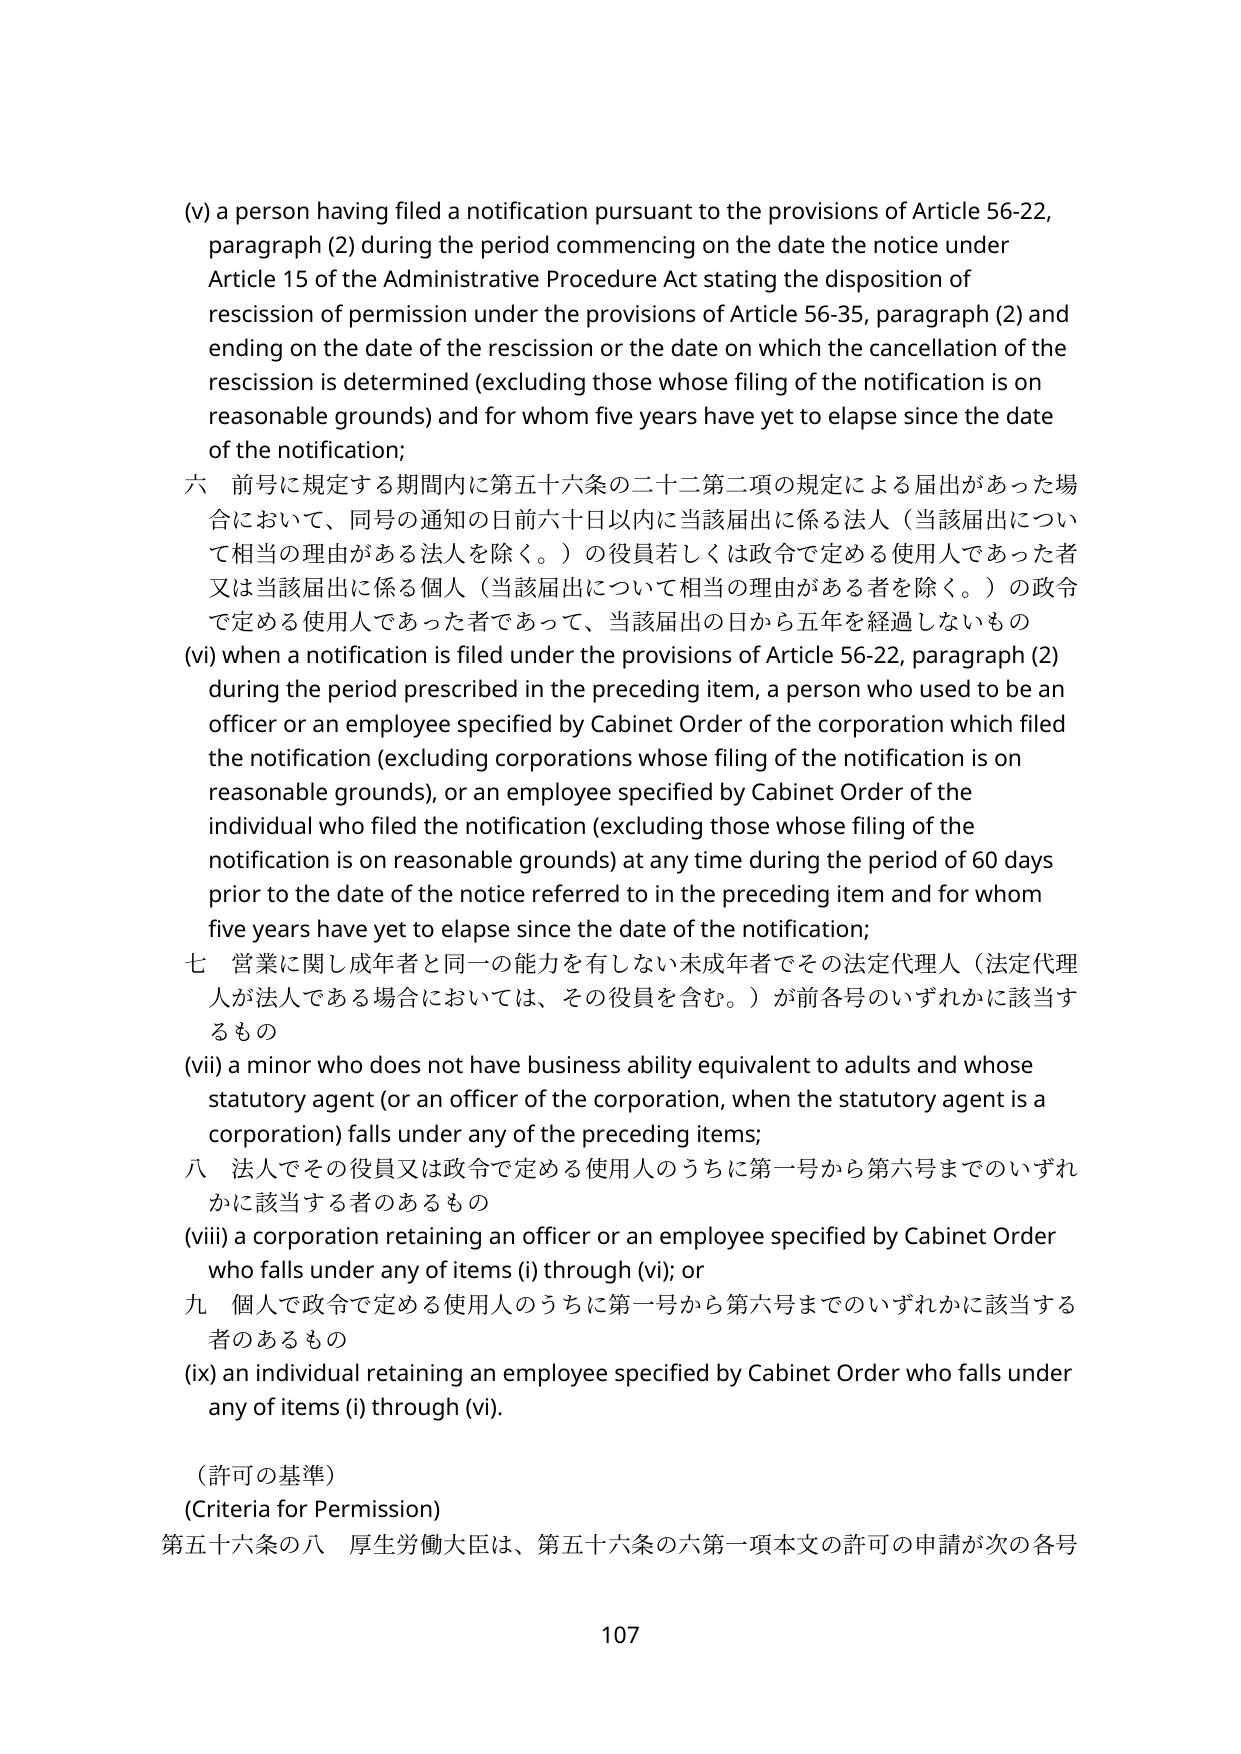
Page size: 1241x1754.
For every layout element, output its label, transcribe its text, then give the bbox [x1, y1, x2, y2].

text 六 前号に規定する期間内に第五十六条の二十二第二項の規定による届出があった場合において、同号の通知の日前六十日以内に当該届出に係る法人（当該届出について相当の理由がある法人を除く。）の役員若しくは政令で定める使用人であった者又は当該届出に係る個人（当該届出について相当の理由がある者を除く。）の政令で定める使用人であった者であって、当該届出の日から五年を経過しないもの [184, 467, 1079, 638]
text (vi) when a notification is filed under the provisions of Article 56-22, paragraph (2) during the period prescribed in the preceding item, a person who used to be an officer or an employee specified by Cabinet Order of the corporation which filed the notification (excluding corporations whose filing of the notification is on reasonable grounds), or an employee specified by Cabinet Order of the individual who filed the notification (excluding those whose filing of the notification is on reasonable grounds) at any time during the period of 60 days prior to the date of the notice referred to in the preceding item and for whom five years have yet to elapse since the date of the notification; [184, 638, 1079, 945]
text (ix) an individual retaining an employee specified by Cabinet Order who falls under any of items (i) through (vi). [184, 1355, 1079, 1424]
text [161, 1526, 1079, 1560]
text 七 営業に関し成年者と同一の能力を有しない未成年者でその法定代理人（法定代理人が法人である場合においては、その役員を含む。）が前各号のいずれかに該当するもの [184, 945, 1079, 1048]
text 九 個人で政令で定める使用人のうちに第一号から第六号までのいずれかに該当する者のあるもの [184, 1287, 1079, 1355]
text (v) a person having filed a notification pursuant to the provisions of Article 56-22, paragraph (2) during the period commencing on the date the notice under Article 15 of the Administrative Procedure Act stating the disposition of rescission of permission under the provisions of Article 56-35, paragraph (2) and ending on the date of the rescission or the date on which the cancellation of the rescission is determined (excluding those whose filing of the notification is on reasonable grounds) and for whom five years have yet to elapse since the date of the notification; [184, 194, 1079, 467]
text (vii) a minor who does not have business ability equivalent to adults and whose statutory agent (or an officer of the corporation, when the statutory agent is a corporation) falls under any of the preceding items; [184, 1048, 1079, 1150]
text （許可の基準） [184, 1458, 1079, 1492]
text 八 法人でその役員又は政令で定める使用人のうちに第一号から第六号までのいずれかに該当する者のあるもの [184, 1150, 1079, 1219]
text (viii) a corporation retaining an officer or an employee specified by Cabinet Order who falls under any of items (i) through (vi); or [184, 1219, 1079, 1287]
text (Criteria for Permission) [184, 1492, 1079, 1526]
